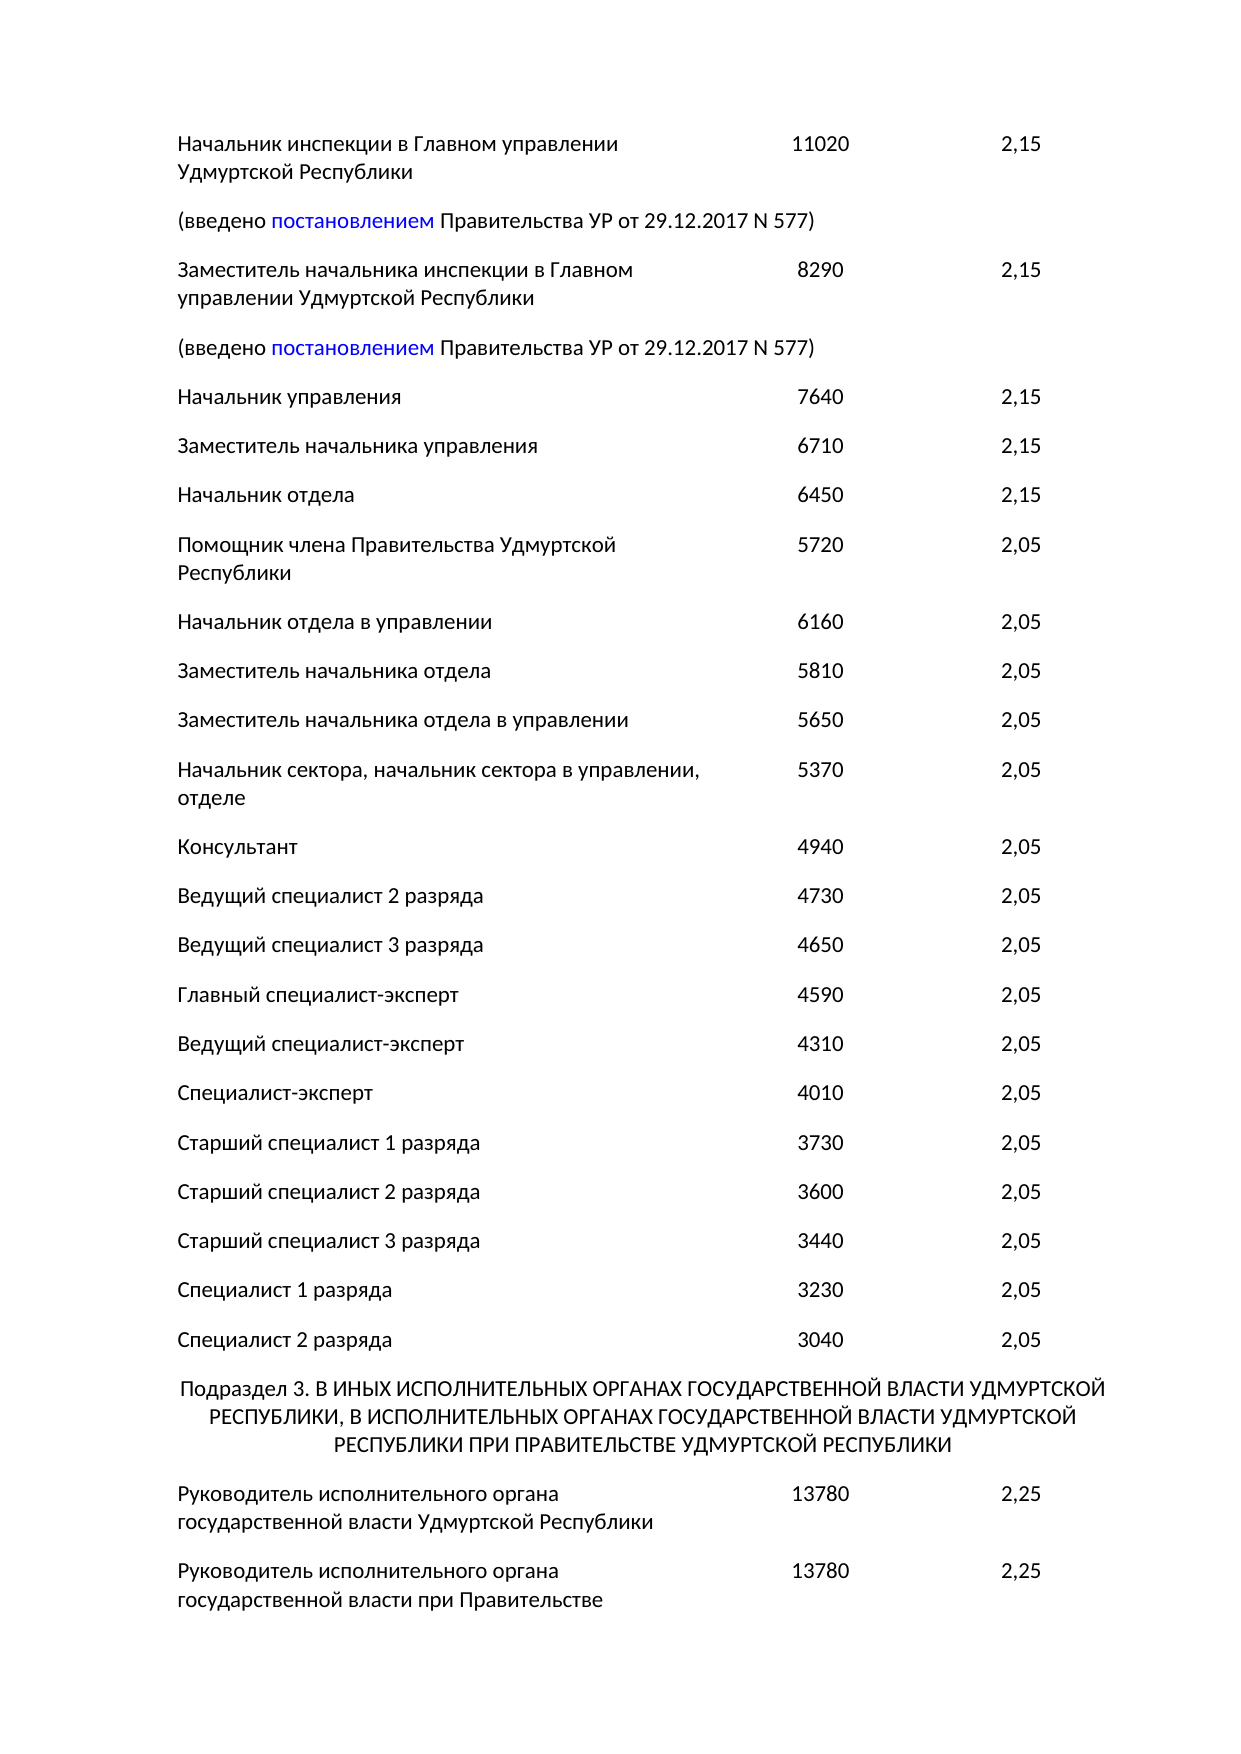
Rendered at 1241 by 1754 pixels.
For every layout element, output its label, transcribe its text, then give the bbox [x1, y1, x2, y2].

table_cell Начальник сектора, начальник сектора в управлении, отделе [171, 744, 714, 821]
table_cell 3040 [714, 1314, 927, 1363]
table_cell 2,05 [927, 695, 1116, 744]
table_cell Ведущий специалист-эксперт [171, 1019, 714, 1068]
table_cell 2,05 [927, 1265, 1116, 1314]
table_cell Консультант [171, 821, 714, 871]
table_cell Старший специалист 3 разряда [171, 1216, 714, 1265]
table_cell 4730 [714, 871, 927, 920]
table_cell Начальник отдела [171, 470, 714, 519]
table_cell Заместитель начальника инспекции в Главном управлении Удмуртской Республики [171, 245, 714, 322]
table_cell Специалист-эксперт [171, 1068, 714, 1117]
table_cell 2,05 [927, 969, 1116, 1018]
table_cell (введено постановлением Правительства УР от 29.12.2017 N 577) [171, 195, 1116, 245]
table_cell 13780 [714, 1546, 927, 1623]
table_cell 4310 [714, 1019, 927, 1068]
table_cell Специалист 2 разряда [171, 1314, 714, 1363]
table_cell 6710 [714, 421, 927, 470]
table_cell 3600 [714, 1166, 927, 1216]
table_cell Заместитель начальника отдела [171, 646, 714, 695]
table_cell 2,05 [927, 1166, 1116, 1216]
table_cell Помощник члена Правительства Удмуртской Республики [171, 519, 714, 596]
table_cell Начальник отдела в управлении [171, 596, 714, 646]
table_cell 4010 [714, 1068, 927, 1117]
table_cell Начальник инспекции в Главном управлении Удмуртской Республики [171, 118, 714, 195]
table_cell 5650 [714, 695, 927, 744]
table_cell 2,05 [927, 646, 1116, 695]
table_cell 4650 [714, 920, 927, 969]
table_cell 2,15 [927, 470, 1116, 519]
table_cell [171, 1546, 714, 1623]
table_cell 4590 [714, 969, 927, 1018]
table_cell 2,15 [927, 421, 1116, 470]
table_cell Руководитель исполнительного органа государственной власти Удмуртской Республики [171, 1469, 714, 1546]
table_cell 4940 [714, 821, 927, 871]
table_cell 2,05 [927, 1117, 1116, 1166]
table_cell 6160 [714, 596, 927, 646]
table_cell Главный специалист-эксперт [171, 969, 714, 1018]
table_cell 2,05 [927, 821, 1116, 871]
table_cell 2,15 [927, 245, 1116, 322]
table_cell Старший специалист 1 разряда [171, 1117, 714, 1166]
table_cell 2,15 [927, 371, 1116, 421]
table_cell 2,25 [927, 1469, 1116, 1546]
table_cell 2,05 [927, 596, 1116, 646]
table_cell 2,05 [927, 1314, 1116, 1363]
table_cell 2,05 [927, 1019, 1116, 1068]
table_cell 2,15 [927, 118, 1116, 195]
table_cell 5370 [714, 744, 927, 821]
table_cell 3440 [714, 1216, 927, 1265]
table_cell 7640 [714, 371, 927, 421]
table_cell Заместитель начальника отдела в управлении [171, 695, 714, 744]
table_cell 2,05 [927, 1068, 1116, 1117]
table_cell (введено постановлением Правительства УР от 29.12.2017 N 577) [171, 322, 1116, 371]
table_cell Специалист 1 разряда [171, 1265, 714, 1314]
table_cell 2,05 [927, 1216, 1116, 1265]
table_cell Ведущий специалист 2 разряда [171, 871, 714, 920]
table_cell 2,05 [927, 519, 1116, 596]
table_cell 5720 [714, 519, 927, 596]
table_cell 2,05 [927, 920, 1116, 969]
table_cell Подраздел 3. В ИНЫХ ИСПОЛНИТЕЛЬНЫХ ОРГАНАХ ГОСУДАРСТВЕННОЙ ВЛАСТИ УДМУРТСКОЙ РЕСПУБЛИКИ, В ИСПОЛНИТЕЛЬНЫХ ОРГАНАХ ГОСУДАРСТВЕННОЙ ВЛАСТИ УДМУРТСКОЙ РЕСПУБЛИКИ ПРИ ПРАВИТЕЛЬСТВЕ УДМУРТСКОЙ РЕСПУБЛИКИ [171, 1364, 1116, 1469]
table_cell 5810 [714, 646, 927, 695]
table_cell 8290 [714, 245, 927, 322]
table_cell 2,05 [927, 871, 1116, 920]
table_cell 2,05 [927, 744, 1116, 821]
table_cell Ведущий специалист 3 разряда [171, 920, 714, 969]
table_cell 2,25 [927, 1546, 1116, 1623]
table_cell 3230 [714, 1265, 927, 1314]
table_cell 6450 [714, 470, 927, 519]
table_cell 13780 [714, 1469, 927, 1546]
table_cell 11020 [714, 118, 927, 195]
table_cell Заместитель начальника управления [171, 421, 714, 470]
table_cell 3730 [714, 1117, 927, 1166]
table_cell Начальник управления [171, 371, 714, 421]
table_cell Старший специалист 2 разряда [171, 1166, 714, 1216]
